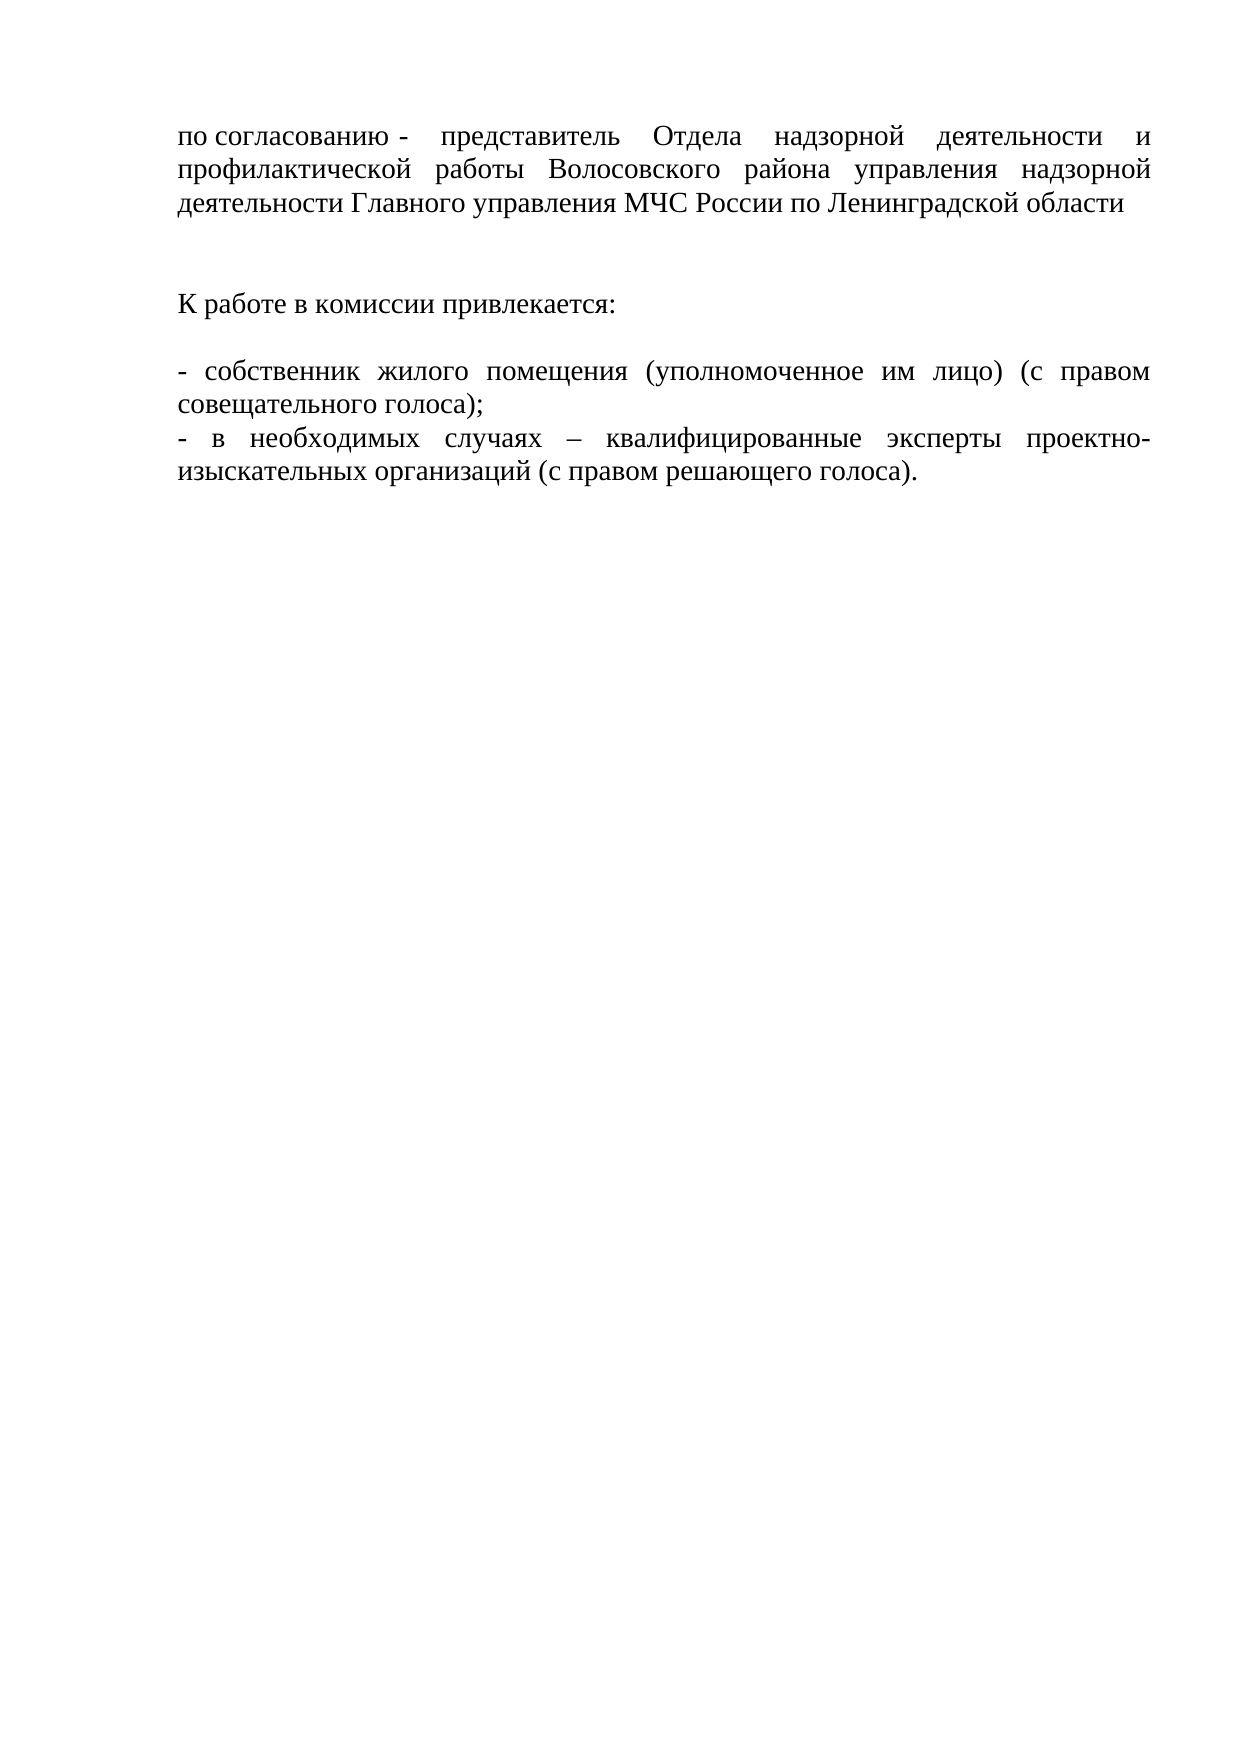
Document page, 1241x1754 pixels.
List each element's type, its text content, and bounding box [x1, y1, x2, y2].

text по согласованию - представитель Отдела надзорной деятельности и профилактической работы Волосовского района управления надзорной деятельности Главного управления МЧС России по Ленинградской области [177, 118, 1152, 219]
text - собственник жилого помещения (уполномоченное им лицо) (с правом совещательного голоса); [177, 353, 1152, 420]
text - в необходимых случаях – квалифицированные эксперты проектно-изыскательных организаций (с правом решающего голоса). [177, 420, 1152, 487]
text К работе в комиссии привлекается: [177, 286, 1152, 319]
